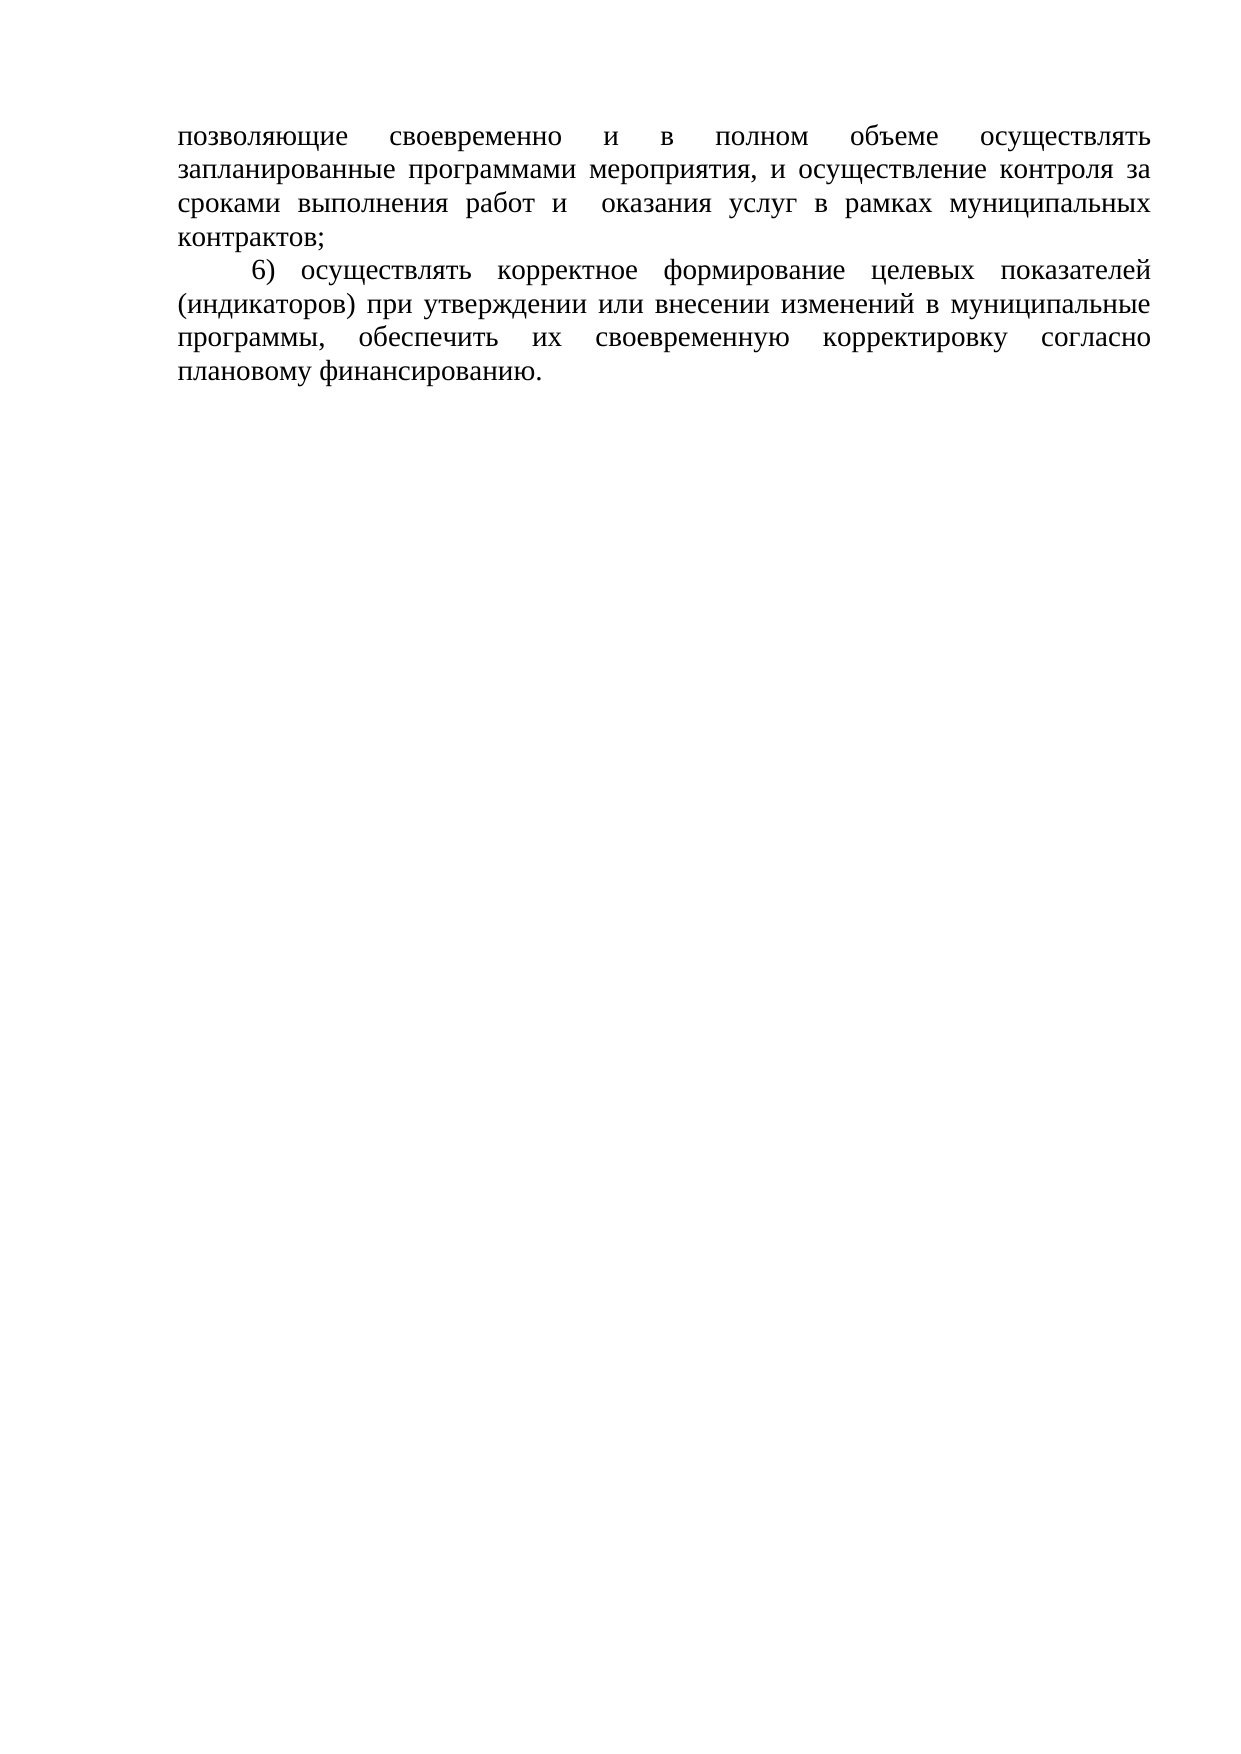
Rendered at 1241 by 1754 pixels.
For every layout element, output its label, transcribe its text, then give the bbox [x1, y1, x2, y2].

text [177, 118, 1152, 252]
text 6) осуществлять корректное формирование целевых показателей (индикаторов) при утверждении или внесении изменений в муниципальные программы, обеспечить их своевременную корректировку согласно плановому финансированию. [177, 252, 1152, 386]
